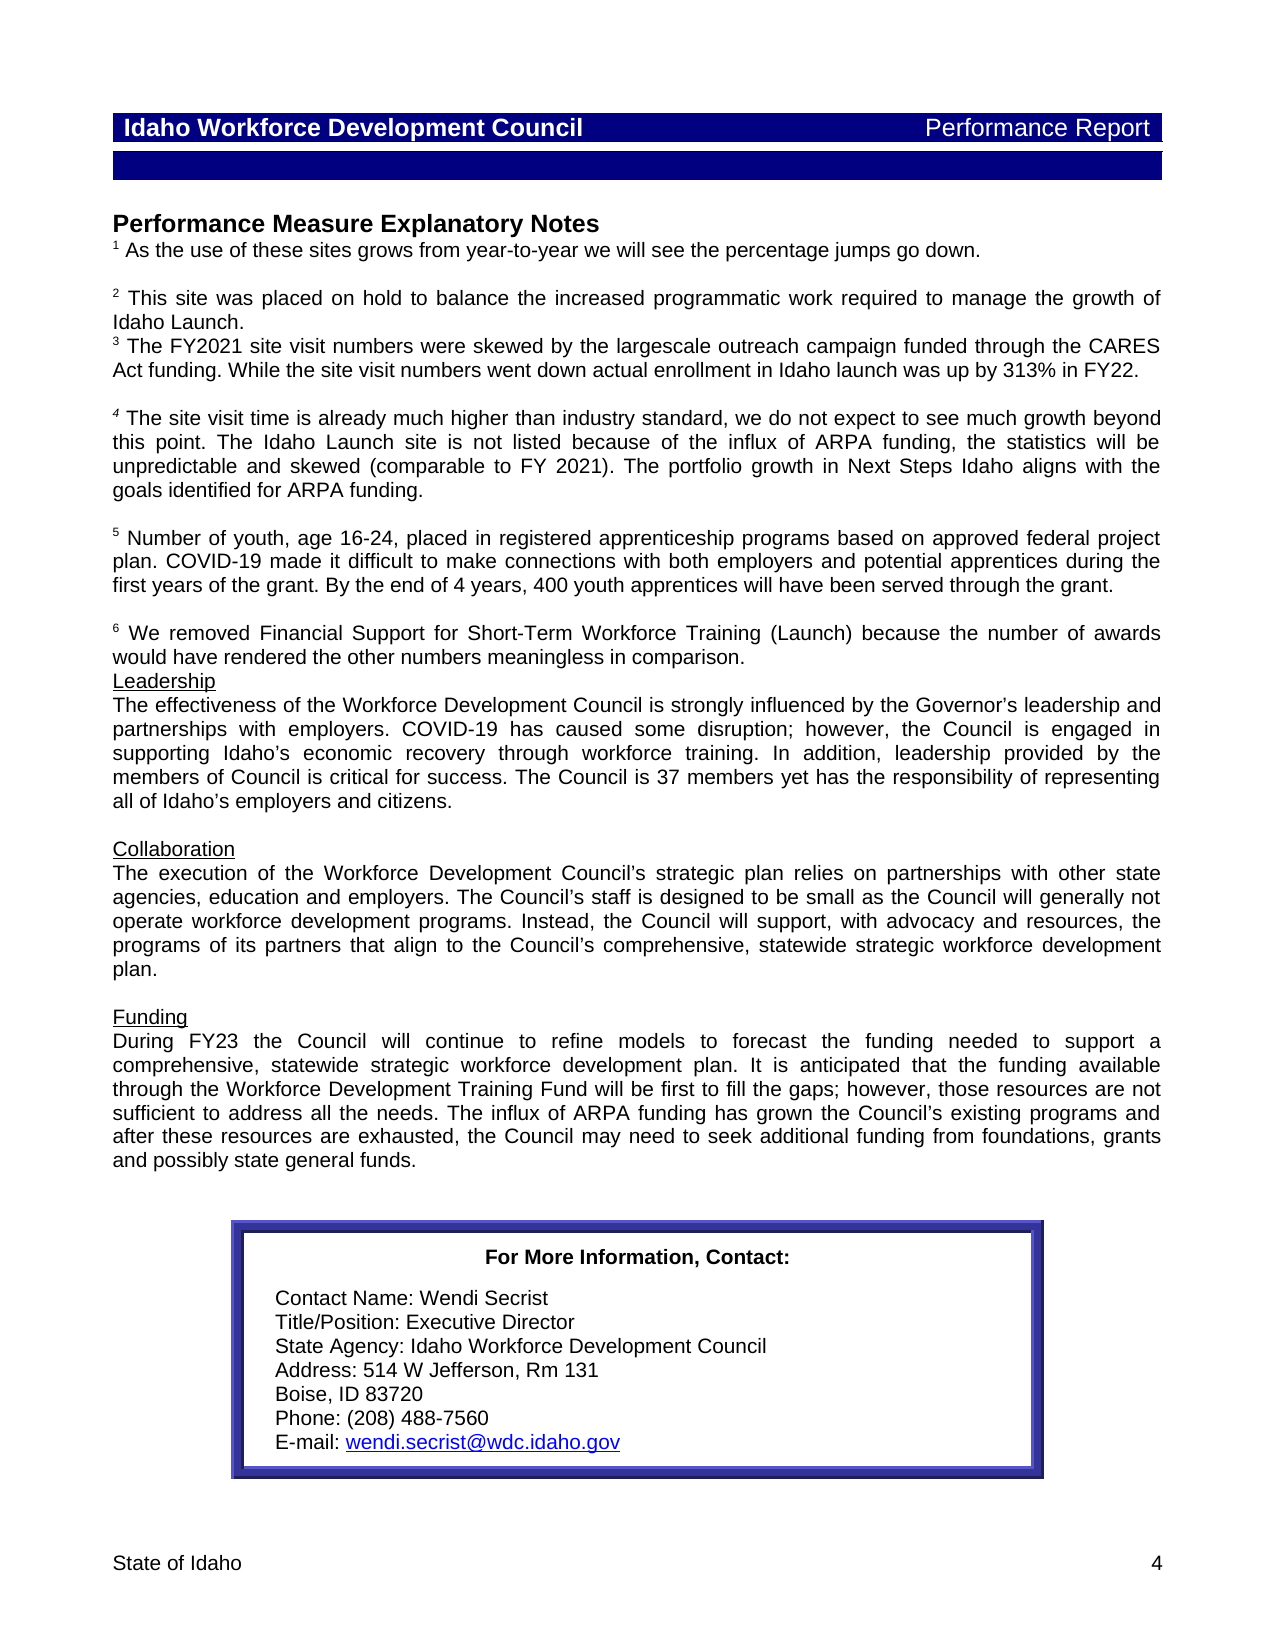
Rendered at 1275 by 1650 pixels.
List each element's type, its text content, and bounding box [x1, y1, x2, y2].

text 5 Number of youth, age 16-24, placed in registered apprenticeship programs based on approved federal project plan. COVID-19 made it difficult to make connections with both employers and potential apprentices during the first years of the grant. By the end of 4 years, 400 youth apprentices will have been served through the grant. [112, 525, 1162, 597]
text The effectiveness of the Workforce Development Council is strongly influenced by the Governor’s leadership and partnerships with employers. COVID-19 has caused some disruption; however, the Council is engaged in supporting Idaho’s economic recovery through workforce training. In addition, leadership provided by the members of Council is critical for success. The Council is 37 members yet has the responsibility of representing all of Idaho’s employers and citizens. [112, 693, 1162, 813]
text During FY23 the Council will continue to refine models to forecast the funding needed to support a comprehensive, statewide strategic workforce development plan. It is anticipated that the funding available through the Workforce Development Training Fund will be first to fill the gaps; however, those resources are not sufficient to address all the needs. The influx of ARPA funding has grown the Council’s existing programs and after these resources are exhausted, the Council may need to seek additional funding from foundations, grants and possibly state general funds. [112, 1028, 1162, 1172]
text 1 As the use of these sites grows from year-to-year we will see the percentage jumps go down. [112, 238, 1162, 262]
text Performance Measure Explanatory Notes [112, 209, 1162, 238]
text 6 We removed Financial Support for Short-Term Workforce Training (Launch) because the number of awards would have rendered the other numbers meaningless in comparison. [112, 621, 1162, 669]
text The execution of the Workforce Development Council’s strategic plan relies on partnerships with other state agencies, education and employers. The Council’s staff is designed to be small as the Council will generally not operate workforce development programs. Instead, the Council will support, with advocacy and resources, the programs of its partners that align to the Council’s comprehensive, statewide strategic workforce development plan. [112, 861, 1162, 981]
text 4 The site visit time is already much higher than industry standard, we do not expect to see much growth beyond this point. The Idaho Launch site is not listed because of the influx of ARPA funding, the statistics will be unpredictable and skewed (comparable to FY 2021). The portfolio growth in Next Steps Idaho aligns with the goals identified for ARPA funding. [112, 406, 1162, 501]
text 2 This site was placed on hold to balance the increased programmatic work required to manage the growth of Idaho Launch. [112, 286, 1162, 334]
text Funding [112, 1004, 1162, 1028]
table_header For More Information, Contact: Contact Name: Wendi Secrist Title/Position: Executive Director State Agency: Idaho Workforce Development Council Address: 514 W Jefferson, Rm 131 Boise, ID 83720 Phone: (208) 488-7560 E-mail: wendi.secrist@wdc.idaho.gov [244, 1233, 1031, 1466]
text Leadership [112, 669, 1162, 693]
text 3 The FY2021 site visit numbers were skewed by the largescale outreach campaign funded through the CARES Act funding. While the site visit numbers went down actual enrollment in Idaho launch was up by 313% in FY22. [112, 334, 1162, 382]
text Collaboration [112, 837, 1162, 861]
